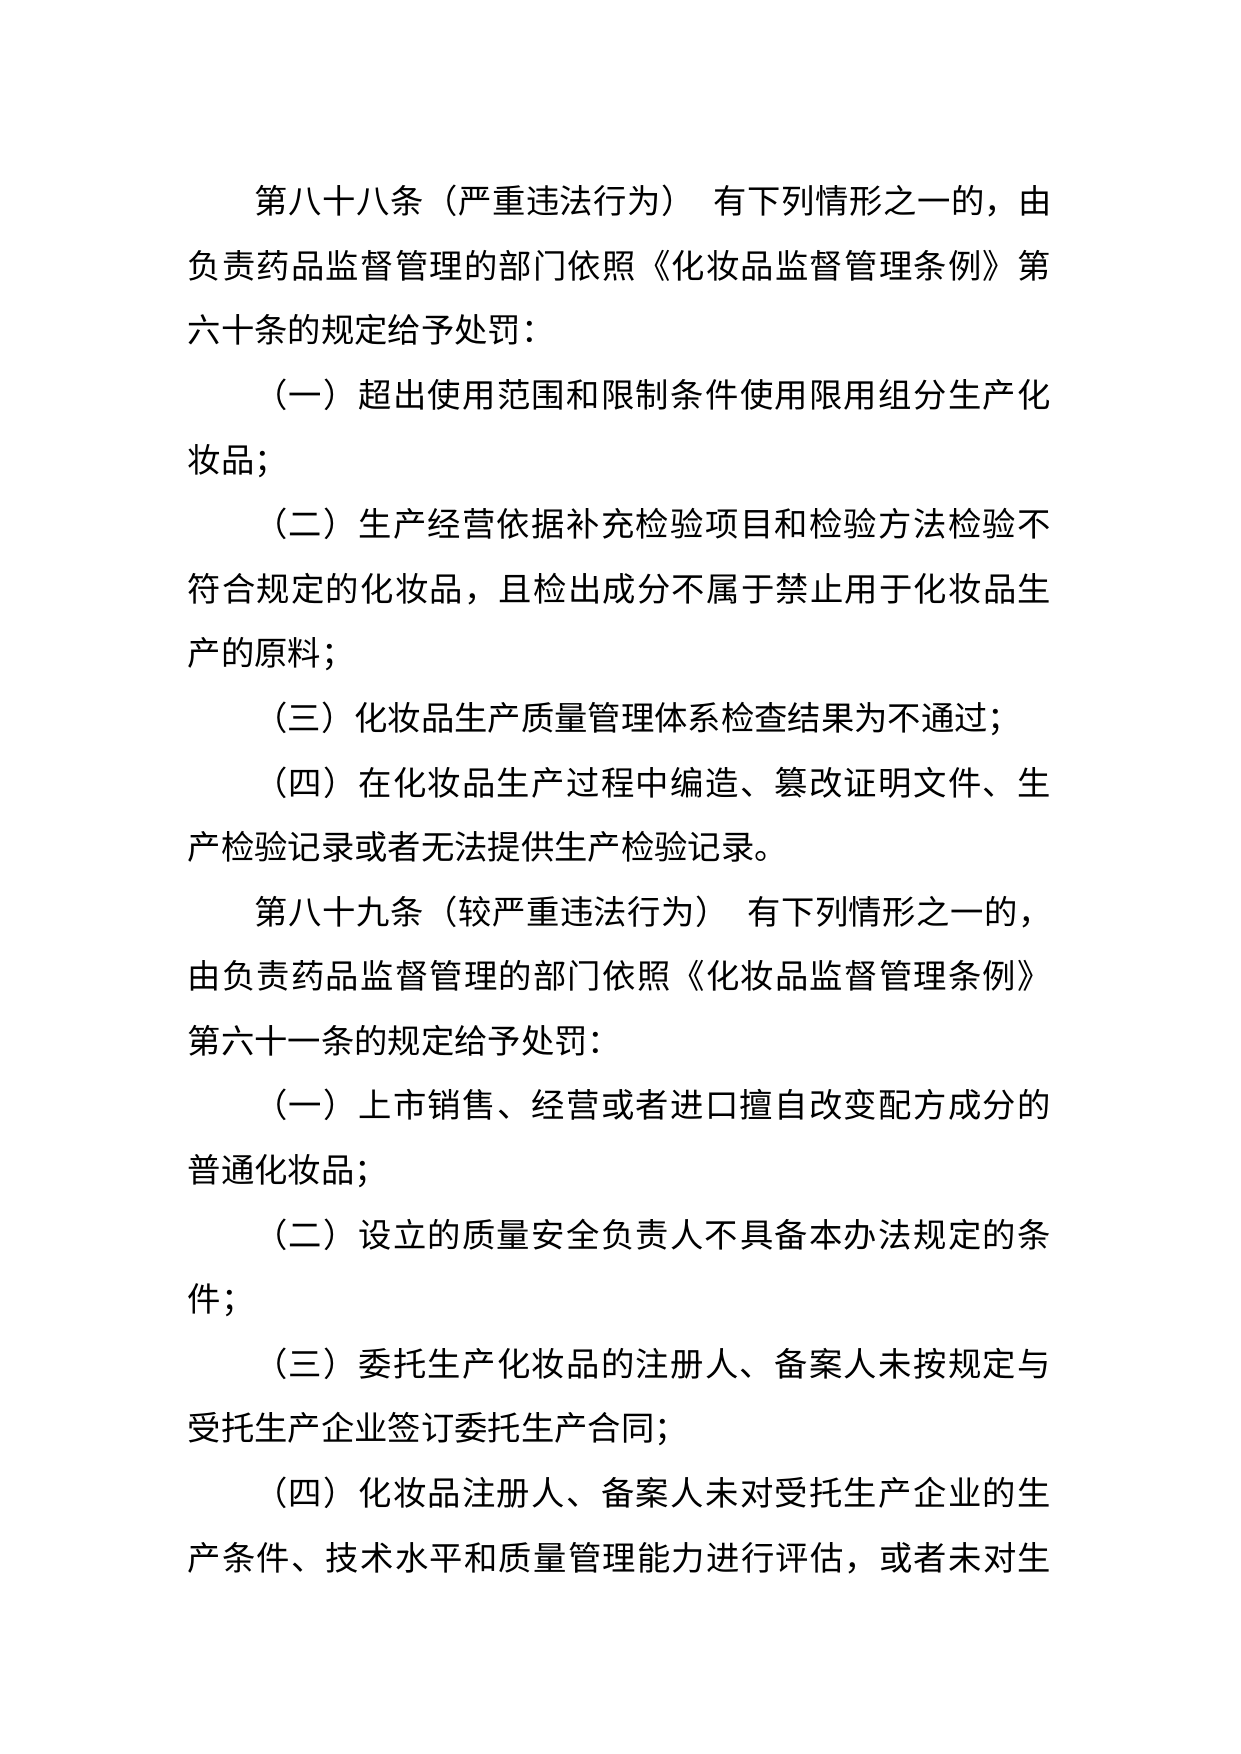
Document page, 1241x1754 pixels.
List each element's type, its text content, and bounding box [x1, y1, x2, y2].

text （二）生产经营依据补充检验项目和检验方法检验不符合规定的化妆品，且检出成分不属于禁止用于化妆品生产的原料； [187, 485, 1053, 679]
text （二）设立的质量安全负责人不具备本办法规定的条件； [187, 1195, 1053, 1324]
text （一）上市销售、经营或者进口擅自改变配方成分的普通化妆品； [187, 1066, 1053, 1195]
text 第八十八条（严重违法行为） 有下列情形之一的，由负责药品监督管理的部门依照《化妆品监督管理条例》第六十条的规定给予处罚： [187, 162, 1053, 356]
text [187, 1454, 1053, 1583]
text 第八十九条（较严重违法行为） 有下列情形之一的，由负责药品监督管理的部门依照《化妆品监督管理条例》第六十一条的规定给予处罚： [187, 872, 1053, 1066]
text （三）委托生产化妆品的注册人、备案人未按规定与受托生产企业签订委托生产合同； [187, 1324, 1053, 1454]
text （一）超出使用范围和限制条件使用限用组分生产化妆品； [187, 356, 1053, 485]
text （四）在化妆品生产过程中编造、篡改证明文件、生产检验记录或者无法提供生产检验记录。 [187, 743, 1053, 872]
text （三）化妆品生产质量管理体系检查结果为不通过； [187, 679, 1053, 743]
